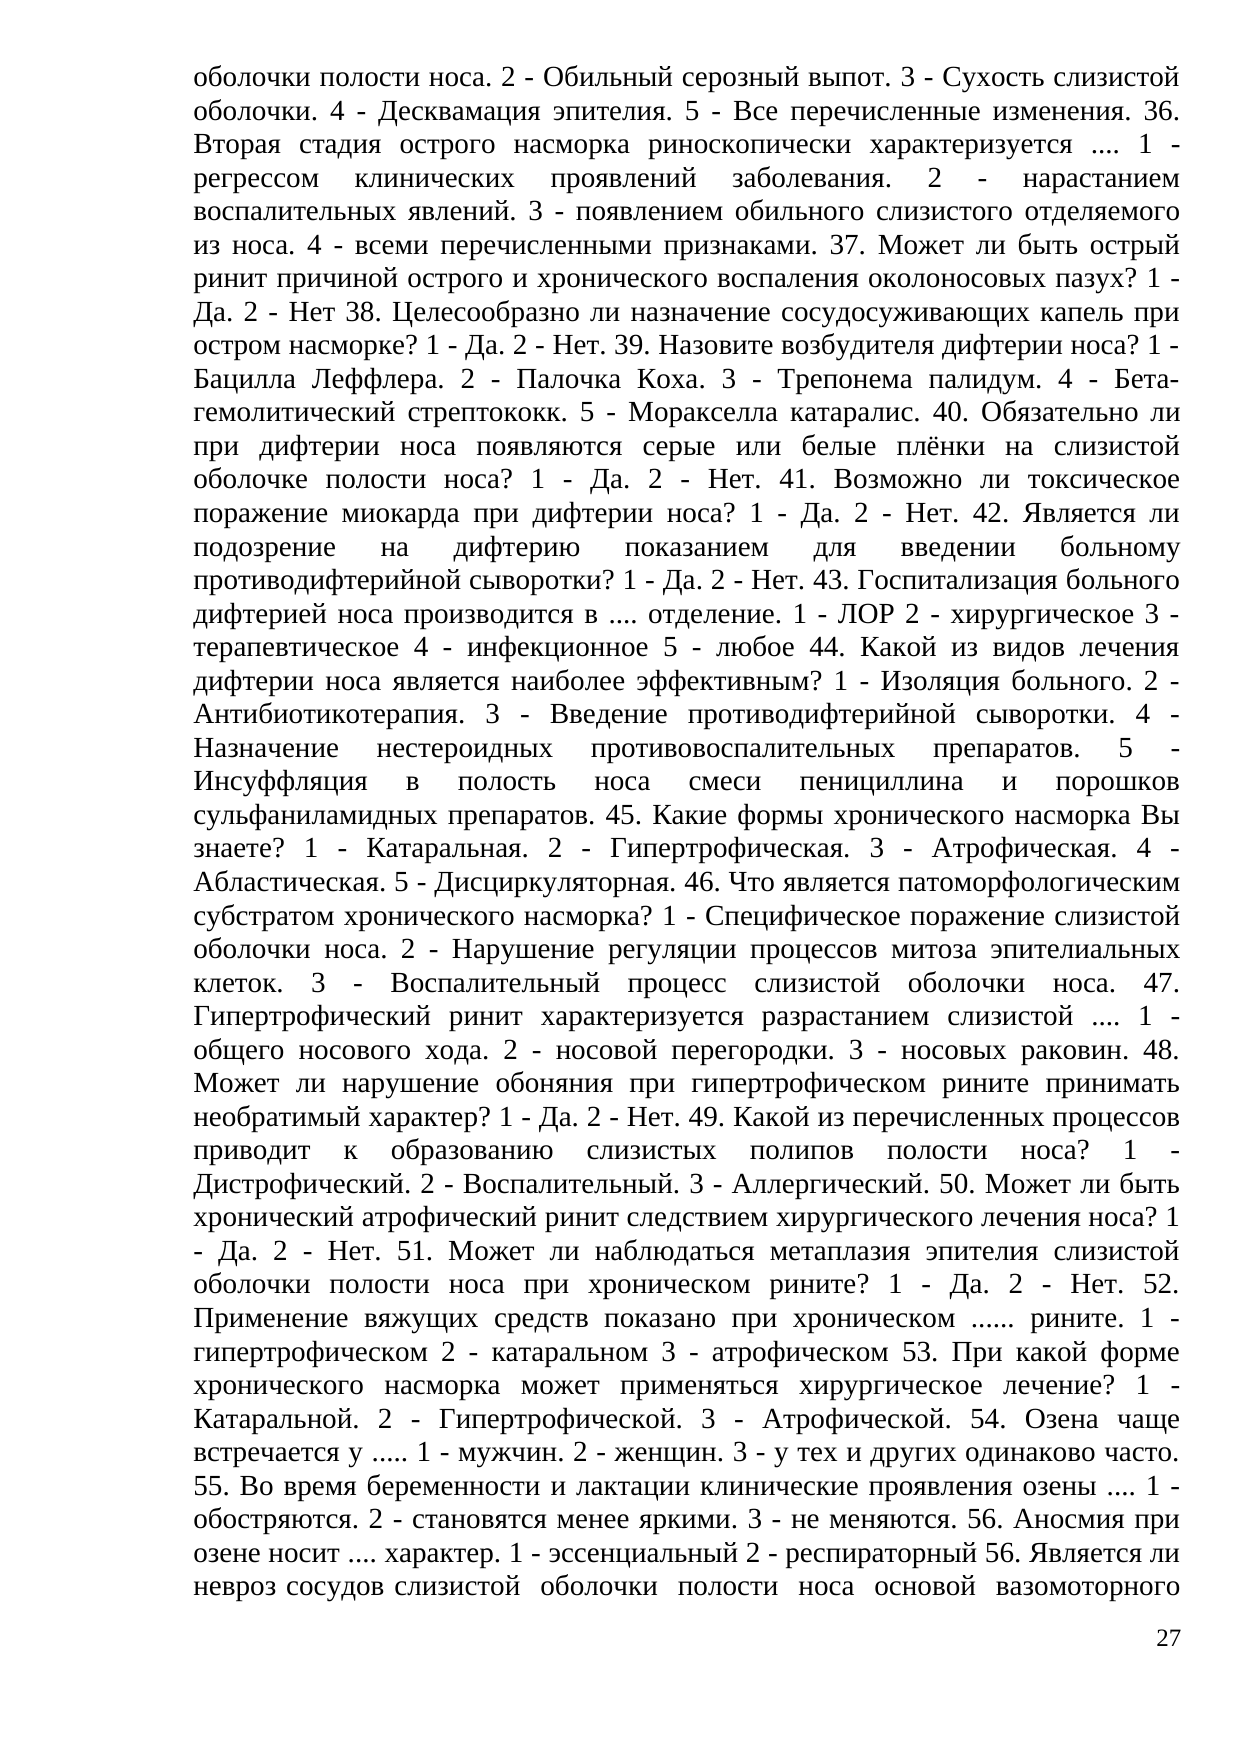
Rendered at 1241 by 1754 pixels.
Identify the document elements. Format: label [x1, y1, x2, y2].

list [193, 59, 1181, 1602]
